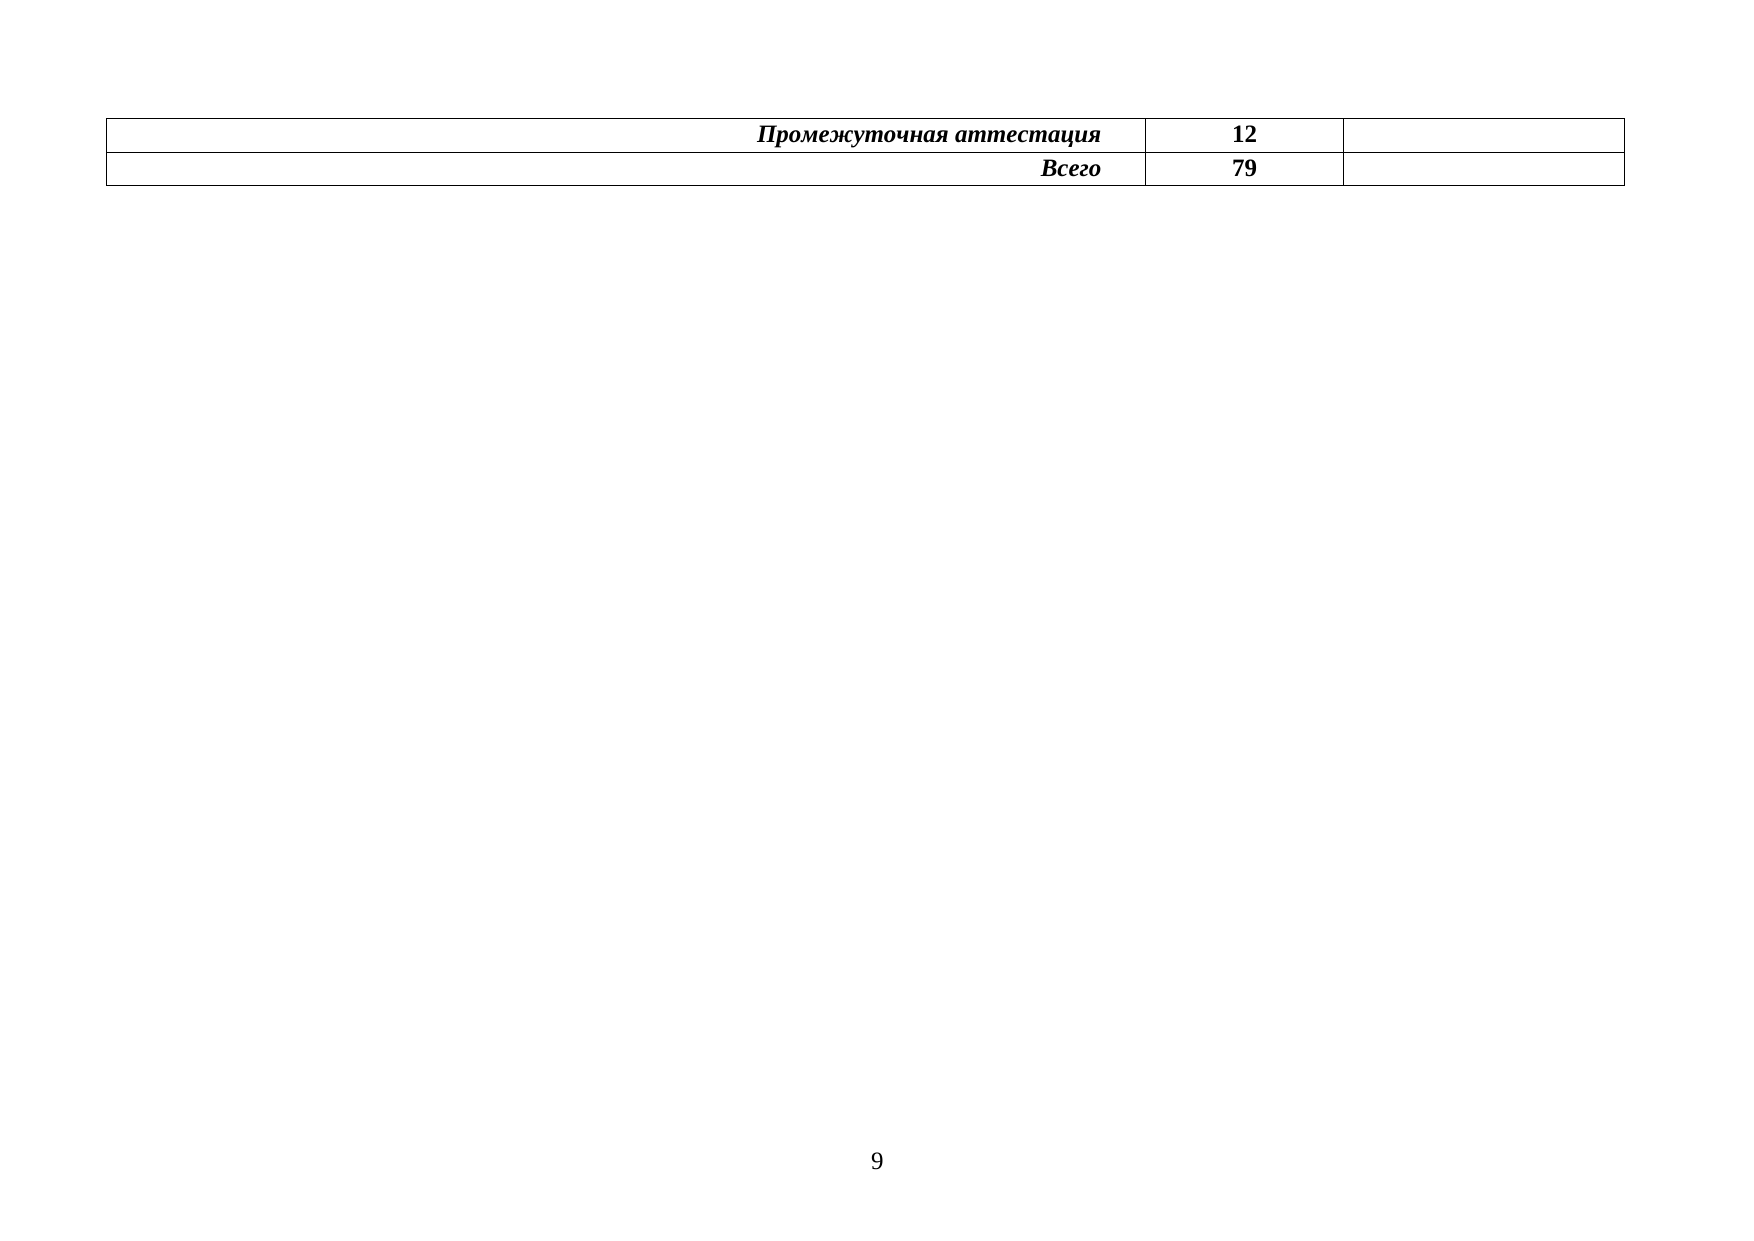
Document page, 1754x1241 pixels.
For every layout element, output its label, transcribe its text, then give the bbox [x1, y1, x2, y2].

table_cell [1344, 153, 1624, 185]
table_cell [1344, 119, 1624, 152]
table_cell 12 [1146, 119, 1343, 152]
table_cell Всего [107, 153, 1145, 185]
table_cell 79 [1146, 153, 1343, 185]
table_cell Промежуточная аттестация [107, 119, 1145, 152]
